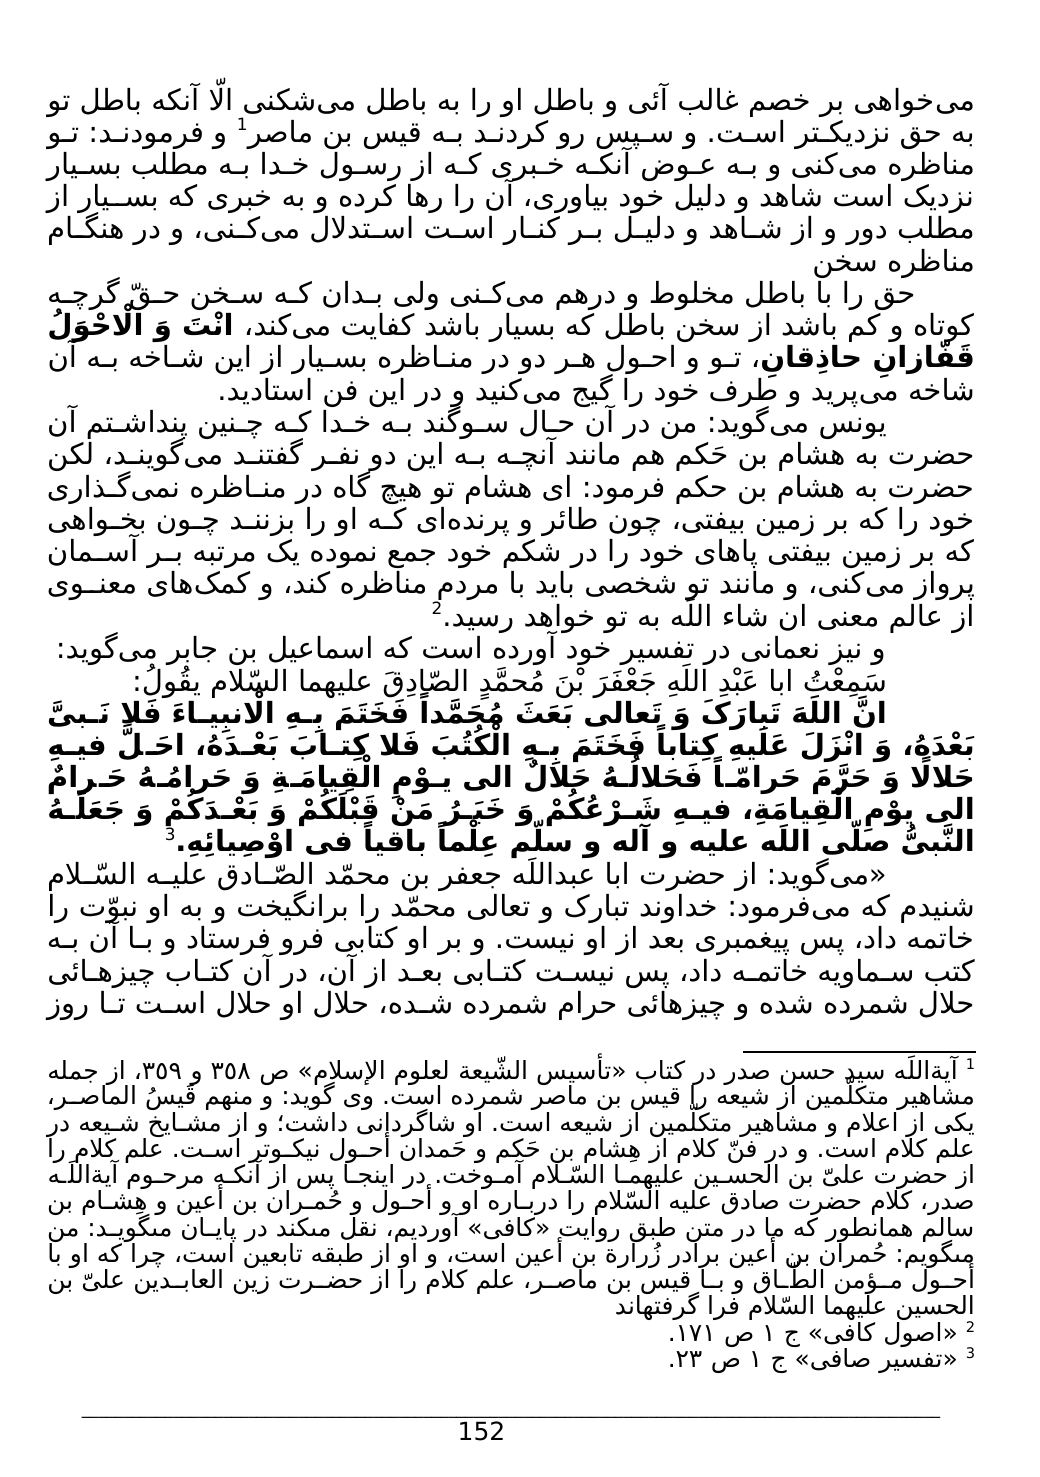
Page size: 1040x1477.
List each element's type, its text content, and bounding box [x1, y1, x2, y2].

text سَمِعْتُ ابا عَبْدِ اللَهِ جَعْفَرَ بْنَ مُحمَّدٍ الصّادِقَ علیهما السّلام یقُولُ: [47, 665, 975, 697]
text انَّ اللَهَ تَبارَکَ وَ تَعالى بَعَثَ مُحَمَّداً فَخَتَمَ بِهِ الْانبِیاءَ فَلا نَبىَّ بَعْدَهُ، وَ انْزَلَ عَلَیهِ کِتاباً فَخَتَمَ بِهِ الْکُتُبَ فَلا کِتابَ بَعْدَهُ، احَلَّ فیهِ حَلالًا وَ حَرَّمَ حَرامّاً فَحَلالُهُ حَلالٌ الى یوْمِ الْقِیامَةِ وَ حَرامُهُ حَرامٌ الى یوْمِ الْقِیامَةِ، فیهِ شَرْعُکُمْ وَ خَبَرُ مَنْ قَبْلَکُمْ وَ بَعْدَکُمْ وَ جَعَلَهُ النَّبىُّ صلّى اللَه علیه و آله و سلّم عِلْماً باقیاً فى اوْصِیائِهِ. [47, 697, 975, 859]
text حق را با باطل مخلوط و درهم مى‌کنى ولى بدان که سخن حقّ گرچه کوتاه و کم باشد از سخن باطل که بسیار باشد کفایت مى‌کند، انْتَ وَ الْاحْوَلُ قَفّازانِ حاذِقانِ، تو و احول هر دو در مناظره بسیار از این شاخه به آن شاخه مى‌پرید و طرف خود را گیج مى‌کنید و در این فن استادید. [47, 278, 975, 407]
text یونس گوید: سپس حضرت رو کردند به حمران و فرمودند: تو بحث و کلام را بر اساس روایت قرار مى‌دهى و به حقّ ظفر مى‌یابى، و رو کردند به هشام بن سالم و فرمودند: تو مى‌خواهى از راه روایت استدلال کنى ولى معرفت کافى به روایات ندارى. و سپس رو کردند به احْوَل‌ و فرمودند: قَیاسٌ رَوّاعٌ، بسیار با قیاس و ملاحظه امور مشابه و نیز با لطائف الحیل مى‌خواهى بر خصم غالب آئى و باطل او را به باطل مى‌شکنى الّا آنکه باطل تو به حق نزدیکتر است. و سپس رو کردند به قیس بن ماصر و فرمودند: تو مناظره مى‌کنى و به عوض آنکه خبرى که از رسول خدا به مطلب بسیار نزدیک است شاهد و دلیل خود بیاورى، آن را رها کرده و به خبرى که بسیار از مطلب دور و از شاهد و دلیل بر کنار است استدلال مى‌کنى، و در هنگام مناظره سخن‌ [47, 84, 975, 278]
text و نیز نعمانى در تفسیر خود آورده است که اسماعیل بن جابر مى‌گوید: [47, 633, 975, 665]
text «مى‌گوید: از حضرت ابا عبداللَه جعفر بن محمّد الصّادق علیه السّلام شنیدم که مى‌فرمود: خداوند تبارک و تعالى محمّد را برانگیخت و به او نبوّت را خاتمه داد، پس پیغمبرى بعد از او نیست. و بر او کتابى فرو فرستاد و با آن به کتب سماویه خاتمه داد، پس نیست کتابى بعد از آن، در آن کتاب چیزهائى حلال شمرده شده و چیزهائى حرام شمرده شده، حلال او حلال است تا روز قیامت و حرام او حرام است تا روز قیامت. و در آن کتاب شریعت و قانون شما است و اخبار کسانى که قبل از شما آمده‌اند و بعد از شما خواهند آمد، و رسول خدا صلّى اللَه علیه و آله و سلّم آن کتاب را عِلم باقى در میان اوصیاى خود قرار داده است.» [47, 859, 975, 1020]
text یونس مى‌گوید: من در آن حال سوگند به خدا که چنین پنداشتم آن حضرت به هشام بن حَکم هم مانند آنچه به این دو نفر گفتند مى‌گویند، لکن حضرت به هشام بن حکم فرمود: اى هشام تو هیچ گاه در مناظره نمى‌گذارى خود را که بر زمین بیفتى، چون طائر و پرنده‌اى که او را بزنند چون بخواهى که بر زمین بیفتى پاهاى خود را در شکم خود جمع نموده یک مرتبه بر آسمان پرواز مى‌کنى، و مانند تو شخصى باید با مردم مناظره کند، و کمک‌هاى معنوى از عالم معنى ان شاء اللَه به تو خواهد رسید. [47, 407, 975, 633]
